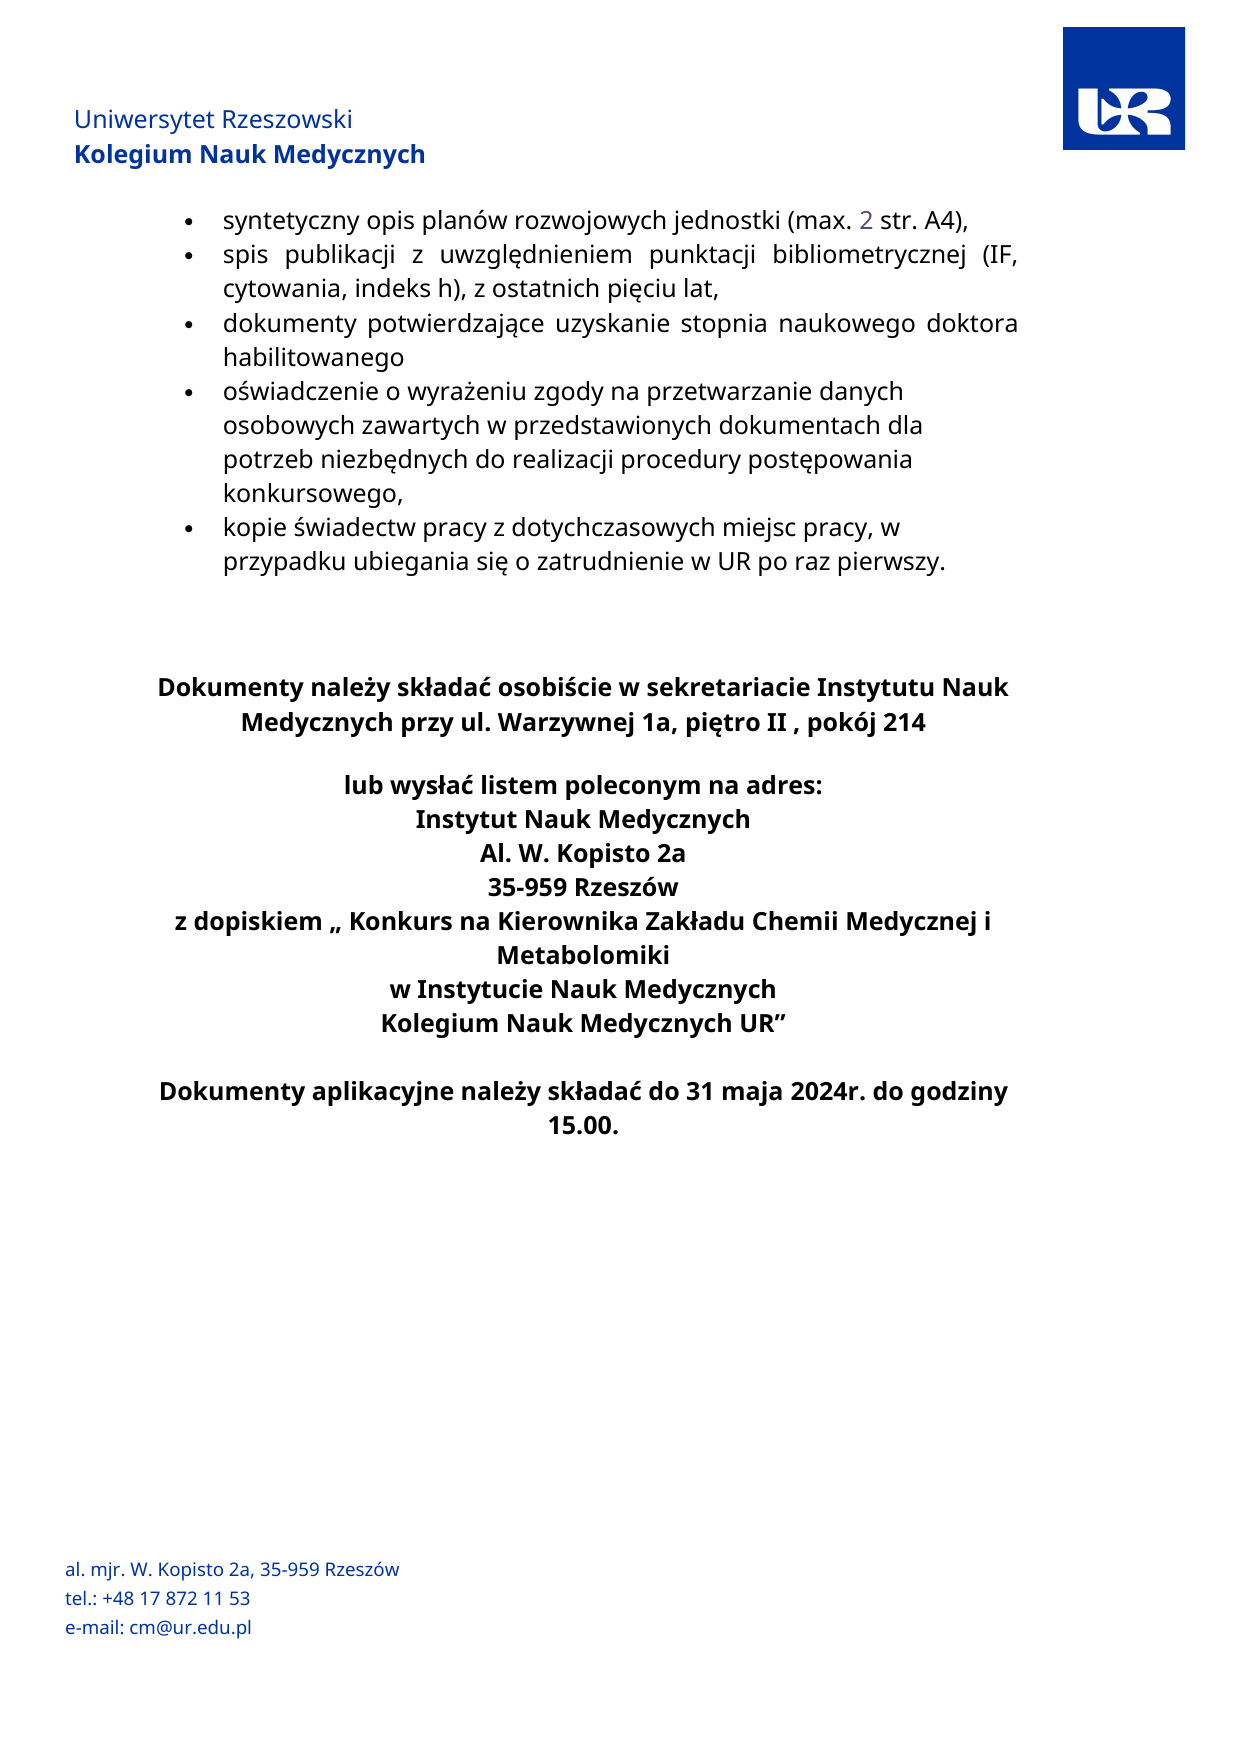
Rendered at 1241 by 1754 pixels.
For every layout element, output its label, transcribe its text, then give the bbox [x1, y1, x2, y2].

text Kolegium Nauk Medycznych UR” [148, 1006, 1019, 1040]
list dokumenty potwierdzające uzyskanie stopnia naukowego doktora habilitowanego [185, 305, 1019, 373]
list kopie świadectw pracy z dotychczasowych miejsc pracy, w przypadku ubiegania się o zatrudnienie w UR po raz pierwszy. [185, 509, 1019, 578]
text w Instytucie Nauk Medycznych [148, 972, 1019, 1006]
list oświadczenie o wyrażeniu zgody na przetwarzanie danych osobowych zawartych w przedstawionych dokumentach dla potrzeb niezbędnych do realizacji procedury postępowania konkursowego, [185, 373, 1019, 509]
text 35-959 Rzeszów [148, 869, 1019, 904]
text Dokumenty aplikacyjne należy składać do 31 maja 2024r. do godziny 15.00. [148, 1074, 1019, 1142]
text Instytut Nauk Medycznych [148, 801, 1019, 836]
text z dopiskiem „ Konkurs na Kierownika Zakładu Chemii Medycznej i Metabolomiki [148, 904, 1019, 972]
text Al. W. Kopisto 2a [148, 836, 1019, 869]
picture [1063, 27, 1186, 150]
list syntetyczny opis planów rozwojowych jednostki (max. 2 str. A4), [185, 203, 1019, 237]
list spis publikacji z uwzględnieniem punktacji bibliometrycznej (IF, cytowania, indeks h), z ostatnich pięciu lat, [185, 237, 1019, 305]
text Dokumenty należy składać osobiście w sekretariacie Instytutu Nauk Medycznych przy ul. Warzywnej 1a, piętro II , pokój 214 [148, 670, 1019, 738]
text lub wysłać listem poleconym na adres: [148, 767, 1019, 801]
